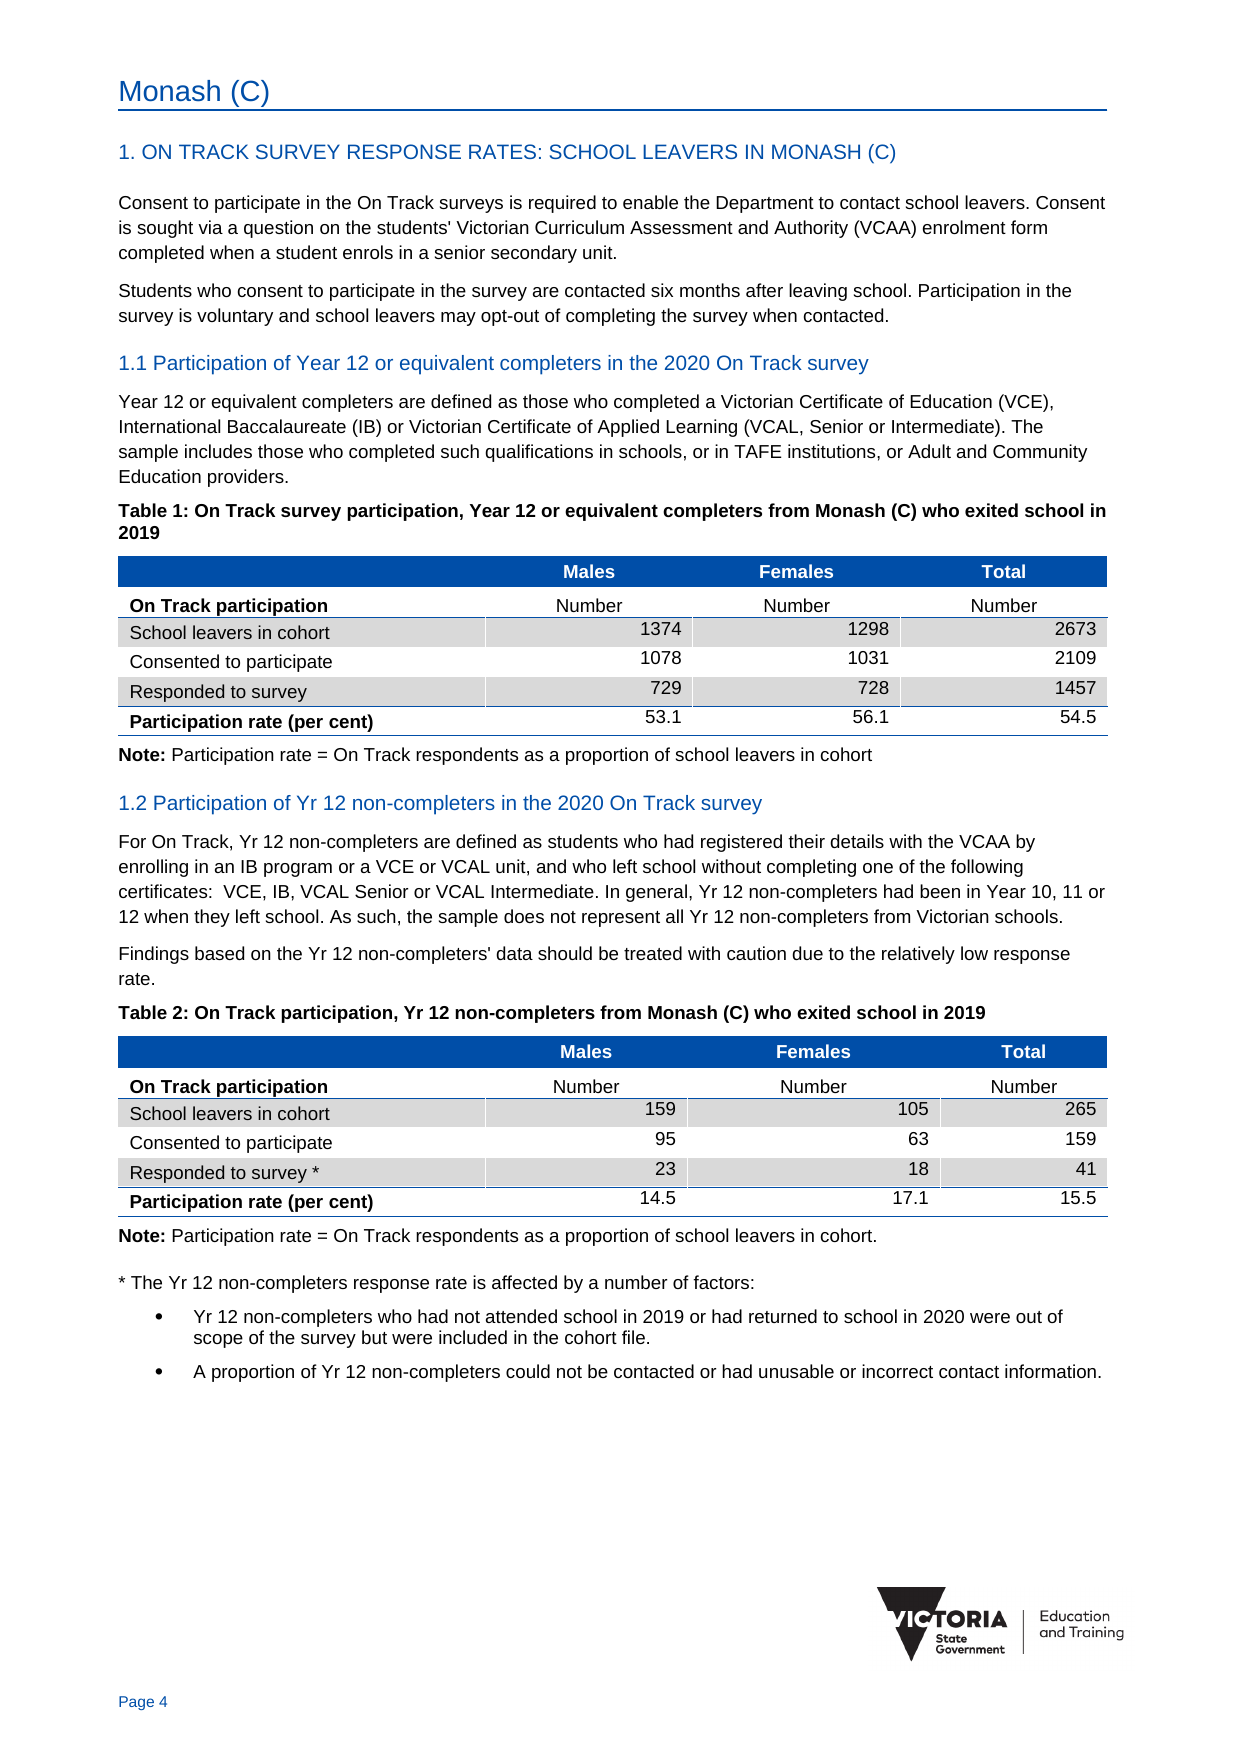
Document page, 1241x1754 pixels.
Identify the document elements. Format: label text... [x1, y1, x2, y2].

text Consent to participate in the On Track surveys is required to enable the Department to contact school leavers. Consent is sought via a question on the students' Victorian Curriculum Assessment and Authority (VCAA) enrolment form completed when a student enrols in a senior secondary unit. [118, 189, 1107, 264]
table_cell Number [485, 1071, 687, 1098]
table_cell Participation rate (per cent) [118, 707, 485, 735]
text Table 2: On Track participation, Yr 12 non-completers from Monash (C) who exited school in 2019 [118, 1002, 1107, 1024]
text Year 12 or equivalent completers are defined as those who completed a Victorian Certificate of Education (VCE), International Baccalaureate (IB) or Victorian Certificate of Applied Learning (VCAL, Senior or Intermediate). The sample includes those who completed such qualifications in schools, or in TAFE institutions, or Adult and Community Education providers. [118, 388, 1107, 488]
table_cell 1031 [693, 648, 900, 676]
table_cell On Track participation [118, 1071, 485, 1098]
table_cell School leavers in cohort [118, 1099, 485, 1127]
table_cell 1298 [693, 618, 900, 647]
table_header Total [940, 1036, 1107, 1068]
table_cell 2109 [901, 648, 1107, 676]
subtitle 1.2 Participation of Yr 12 non-completers in the 2020 On Track survey [118, 791, 1107, 815]
text Note: Participation rate = On Track respondents as a proportion of school leavers in cohort [118, 744, 1107, 766]
text Table 1: On Track survey participation, Year 12 or equivalent completers from Monash (C) who exited school in 2019 [118, 500, 1107, 543]
table_cell Responded to survey * [118, 1158, 485, 1186]
list A proportion of Yr 12 non-completers could not be contacted or had unusable or incorrect contact information. [156, 1361, 1107, 1383]
table_cell Number [940, 1071, 1107, 1098]
table_cell 56.1 [693, 707, 900, 735]
picture [868, 1587, 1135, 1671]
text Findings based on the Yr 12 non-completers' data should be treated with caution due to the relatively low response rate. [118, 940, 1107, 990]
table_cell 15.5 [941, 1188, 1107, 1216]
table_cell 14.5 [486, 1188, 687, 1216]
table_cell Number [687, 1071, 940, 1098]
table_header Males [485, 556, 693, 587]
table_cell 53.1 [486, 707, 692, 735]
table_cell 17.1 [688, 1188, 940, 1216]
table_cell 95 [486, 1128, 687, 1157]
table_cell On Track participation [118, 591, 485, 617]
table_header [118, 556, 485, 587]
subtitle 1. On Track survey response rates: school leavers in Monash (C) [118, 140, 1107, 164]
table_cell 1457 [901, 677, 1107, 706]
table_cell 54.5 [901, 707, 1107, 735]
table_cell 1374 [486, 618, 692, 647]
table_cell School leavers in cohort [118, 618, 485, 647]
table_cell Number [900, 591, 1107, 617]
table_cell 63 [688, 1128, 940, 1157]
table_header [118, 1036, 485, 1068]
table_cell 728 [693, 677, 900, 706]
table_cell Consented to participate [118, 1128, 485, 1157]
table_cell 2673 [901, 618, 1107, 647]
text Note: Participation rate = On Track respondents as a proportion of school leavers in cohort. [118, 1225, 1107, 1246]
table_cell Participation rate (per cent) [118, 1188, 485, 1216]
table_header Males [485, 1036, 687, 1068]
table_cell Consented to participate [118, 648, 485, 676]
table_cell 159 [941, 1128, 1107, 1157]
subtitle 1.1 Participation of Year 12 or equivalent completers in the 2020 On Track survey [118, 351, 1107, 375]
text * The Yr 12 non-completers response rate is affected by a number of factors: [118, 1271, 1107, 1293]
table_header Females [687, 1036, 940, 1068]
table_cell Responded to survey [118, 677, 485, 706]
list Yr 12 non-completers who had not attended school in 2019 or had returned to school in 2020 were out of scope of the survey but were included in the cohort file. [156, 1306, 1107, 1349]
table_cell Number [693, 591, 900, 617]
text For On Track, Yr 12 non-completers are defined as students who had registered their details with the VCAA by enrolling in an IB program or a VCE or VCAL unit, and who left school without completing one of the following certificates: VCE, IB, VCAL Senior or VCAL Intermediate. In general, Yr 12 non-completers had been in Year 10, 11 or 12 when they left school. As such, the sample does not represent all Yr 12 non-completers from Victorian schools. [118, 827, 1107, 927]
table_cell 729 [486, 677, 692, 706]
table_header Females [693, 556, 900, 587]
table_cell 41 [941, 1158, 1107, 1186]
table_cell 23 [486, 1158, 687, 1186]
table_header Total [900, 556, 1107, 587]
table_cell 159 [486, 1099, 687, 1127]
text Students who consent to participate in the survey are contacted six months after leaving school. Participation in the survey is voluntary and school leavers may opt-out of completing the survey when contacted. [118, 276, 1107, 326]
table_cell 18 [688, 1158, 940, 1186]
table_cell 105 [688, 1099, 940, 1127]
table_cell 265 [941, 1099, 1107, 1127]
table_cell 1078 [486, 648, 692, 676]
table_cell Number [485, 591, 693, 617]
